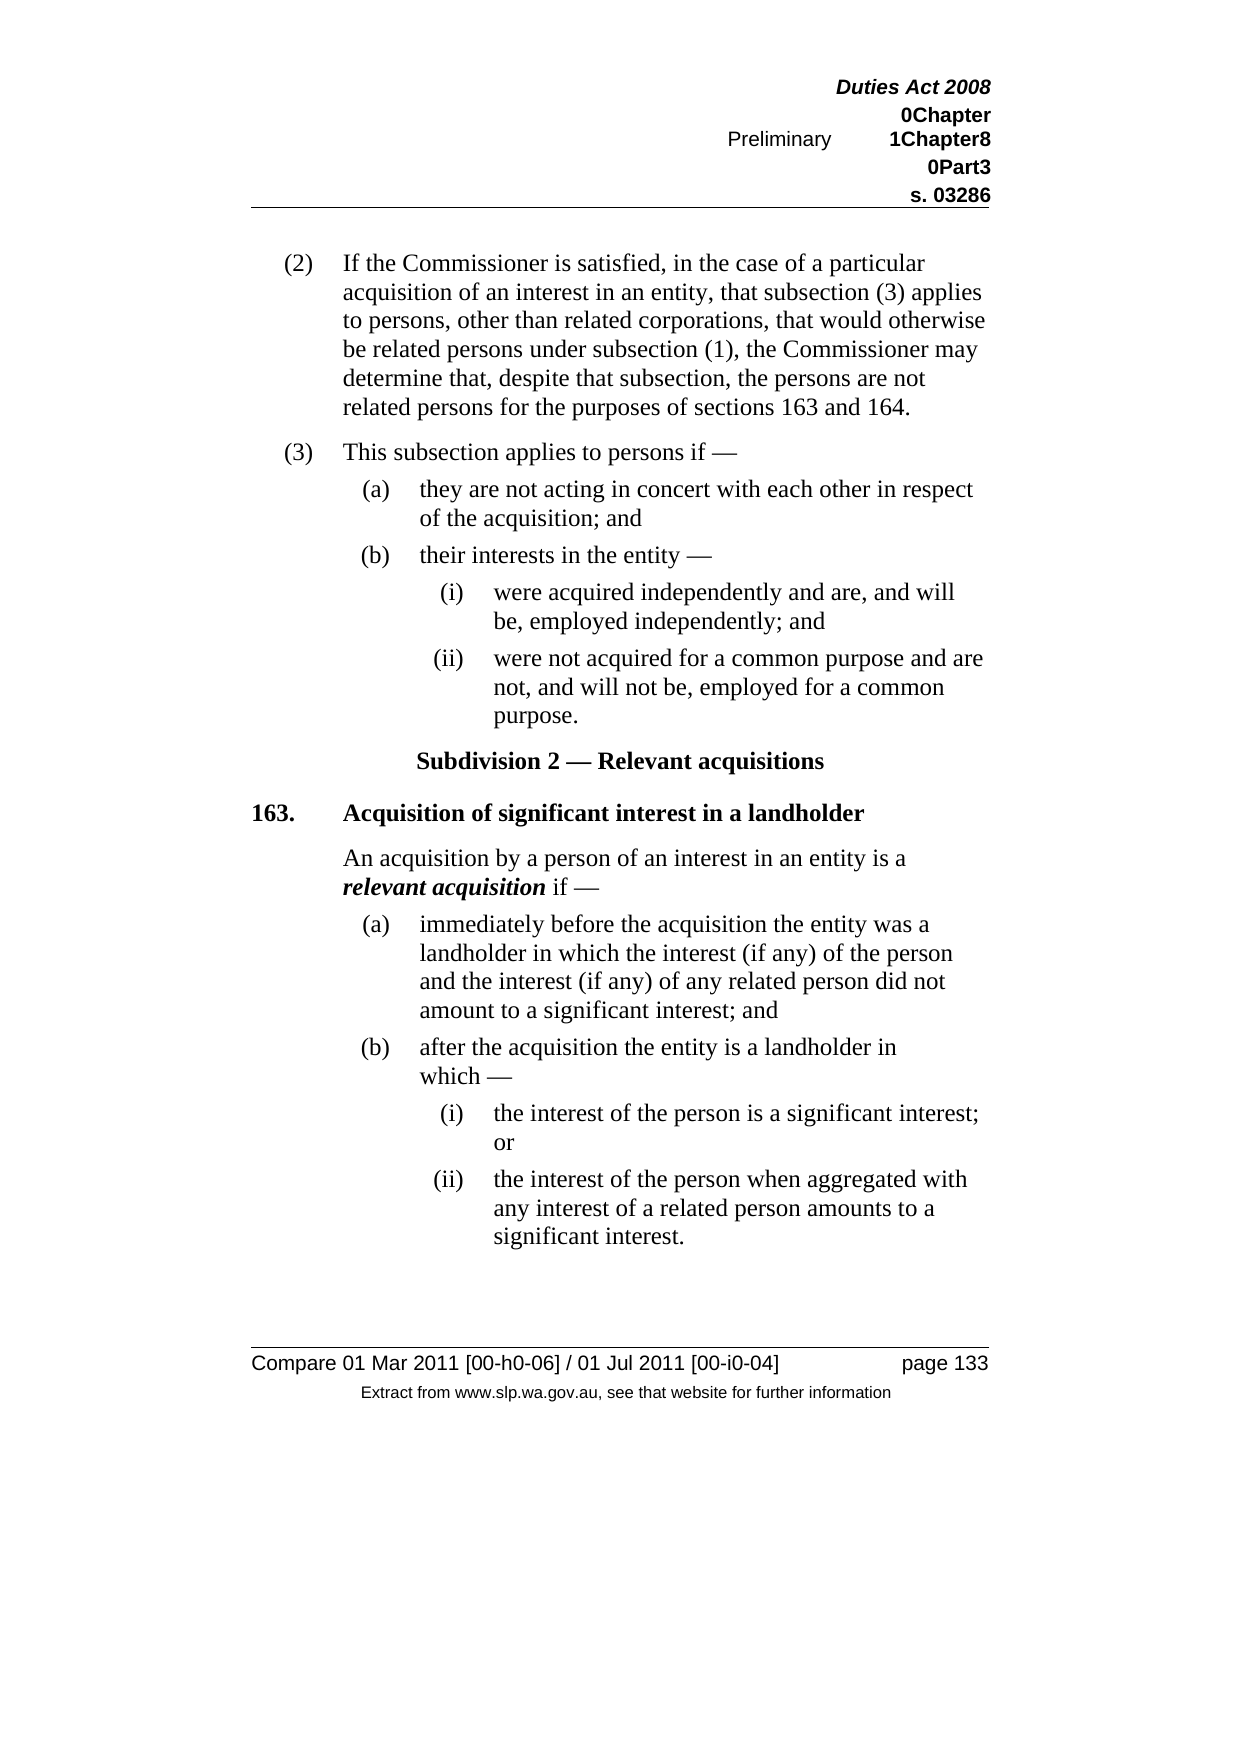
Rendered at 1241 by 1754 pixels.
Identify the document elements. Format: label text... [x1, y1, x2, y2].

text (i) were acquired independently and are, and will be, employed independently; and [251, 577, 989, 635]
text (a) immediately before the acquisition the entity was a landholder in which the interest (if any) of the person and the interest (if any) of any related person did not amount to a significant interest; and [251, 909, 989, 1024]
text (i) the interest of the person is a significant interest; or [251, 1098, 989, 1156]
text (ii) were not acquired for a common purpose and are not, and will not be, employed for a common purpose. [251, 643, 989, 729]
text An acquisition by a person of an interest in an entity is a relevant acquisition if — [251, 843, 989, 901]
subtitle 163. Acquisition of significant interest in a landholder [251, 798, 989, 826]
text (b) after the acquisition the entity is a landholder in which — [251, 1032, 989, 1090]
subtitle Subdivision 2 — Relevant acquisitions [251, 746, 989, 775]
text (3) This subsection applies to persons if — [251, 437, 989, 466]
text (ii) the interest of the person when aggregated with any interest of a related person amounts to a significant interest. [251, 1164, 989, 1250]
text (b) their interests in the entity — [251, 540, 989, 569]
text (a) they are not acting in concert with each other in respect of the acquisition; and [251, 474, 989, 532]
text (2) If the Commissioner is satisfied, in the case of a particular acquisition of an interest in an entity, that subsection (3) applies to persons, other than related corporations, that would otherwise be related persons under subsection (1), the Commissioner may determine that, despite that subsection, the persons are not related persons for the purposes of sections 163 and 164. [251, 248, 989, 421]
